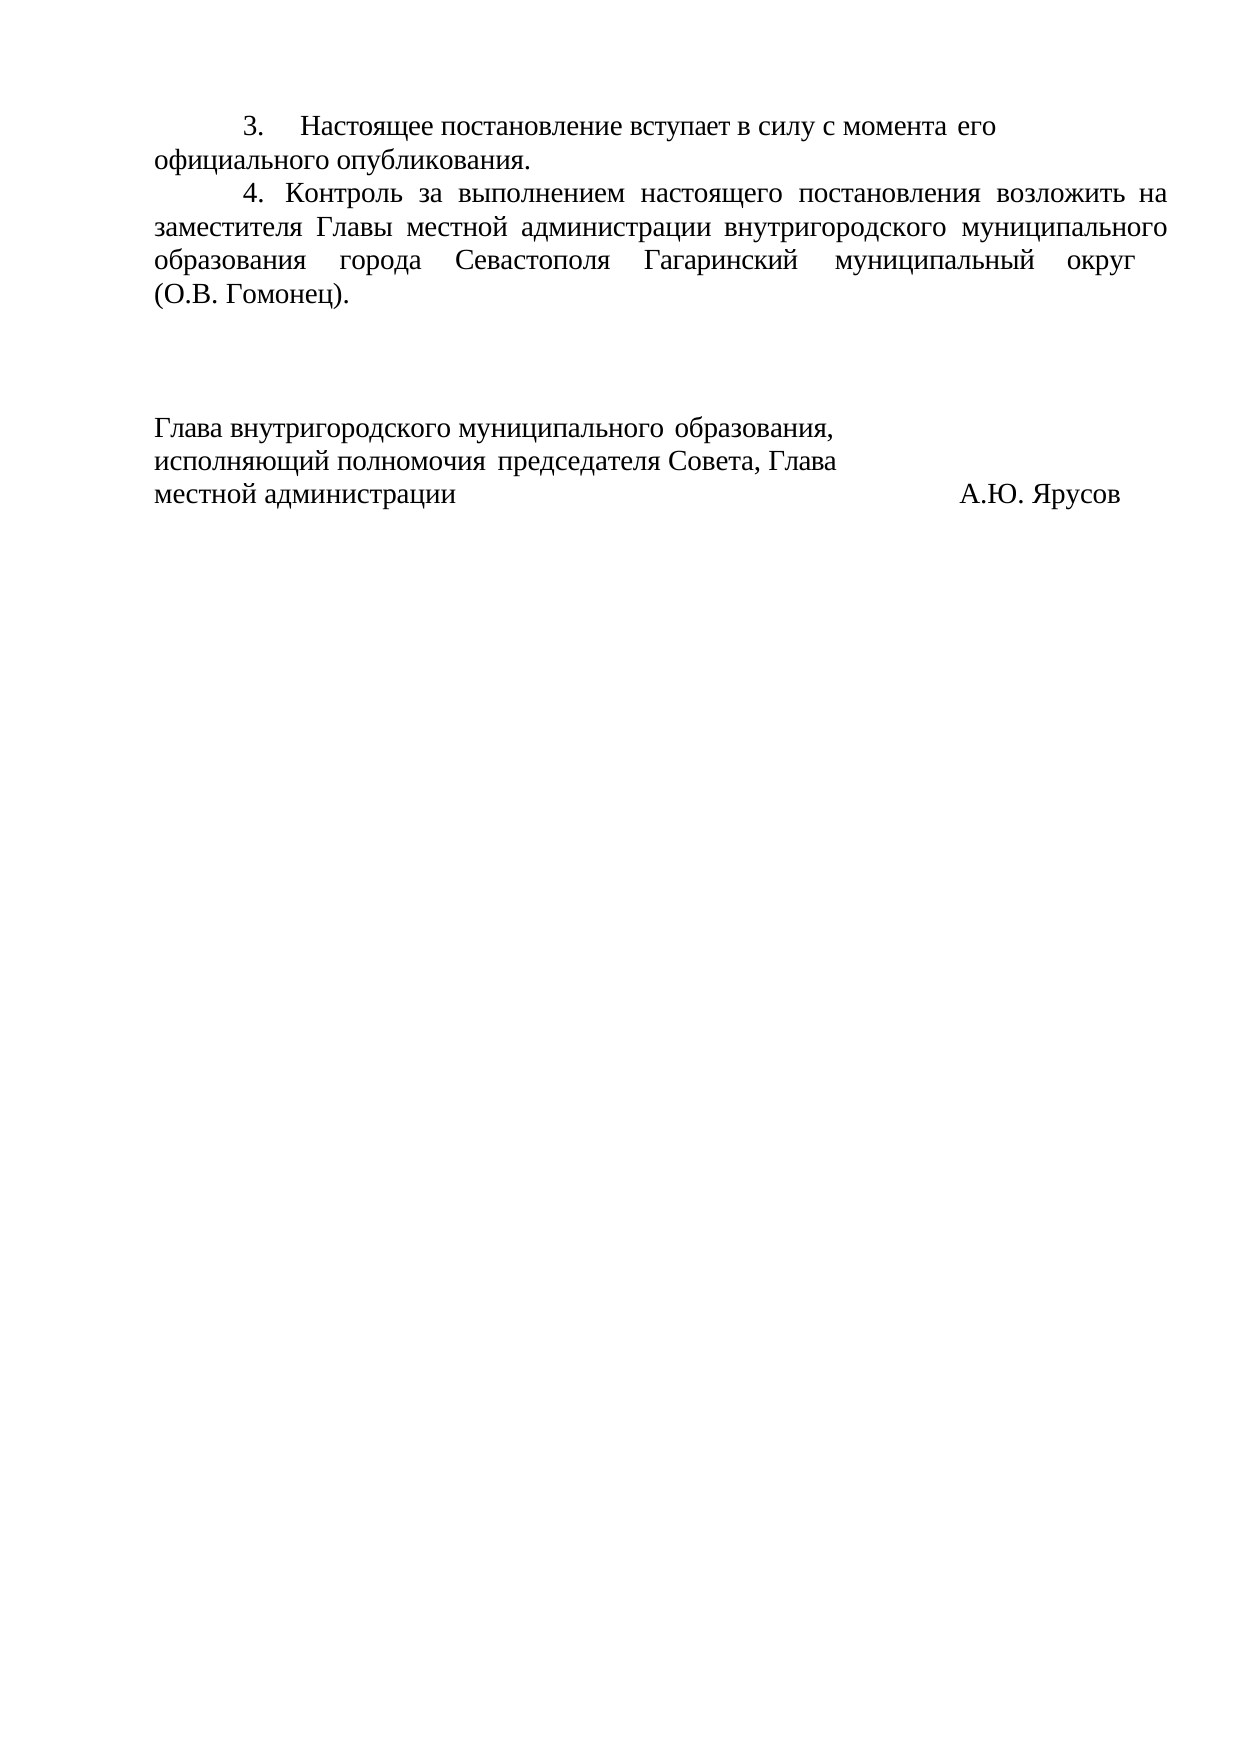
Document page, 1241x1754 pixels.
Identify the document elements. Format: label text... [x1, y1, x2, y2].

list Настоящее постановление вступает в силу с момента его официального опубликования. [154, 108, 1178, 175]
text Глава внутригородского муниципального образования, исполняющий полномочия председателя Совета, Глава [154, 411, 862, 477]
list Контроль за выполнением настоящего постановления возложить на заместителя Главы местной администрации внутригородского муниципального образования города Севастополя Гагаринский муниципальный округ (О.В. Гомонец). [154, 175, 1167, 309]
text местной администрации А.Ю. Ярусов [154, 477, 1189, 511]
